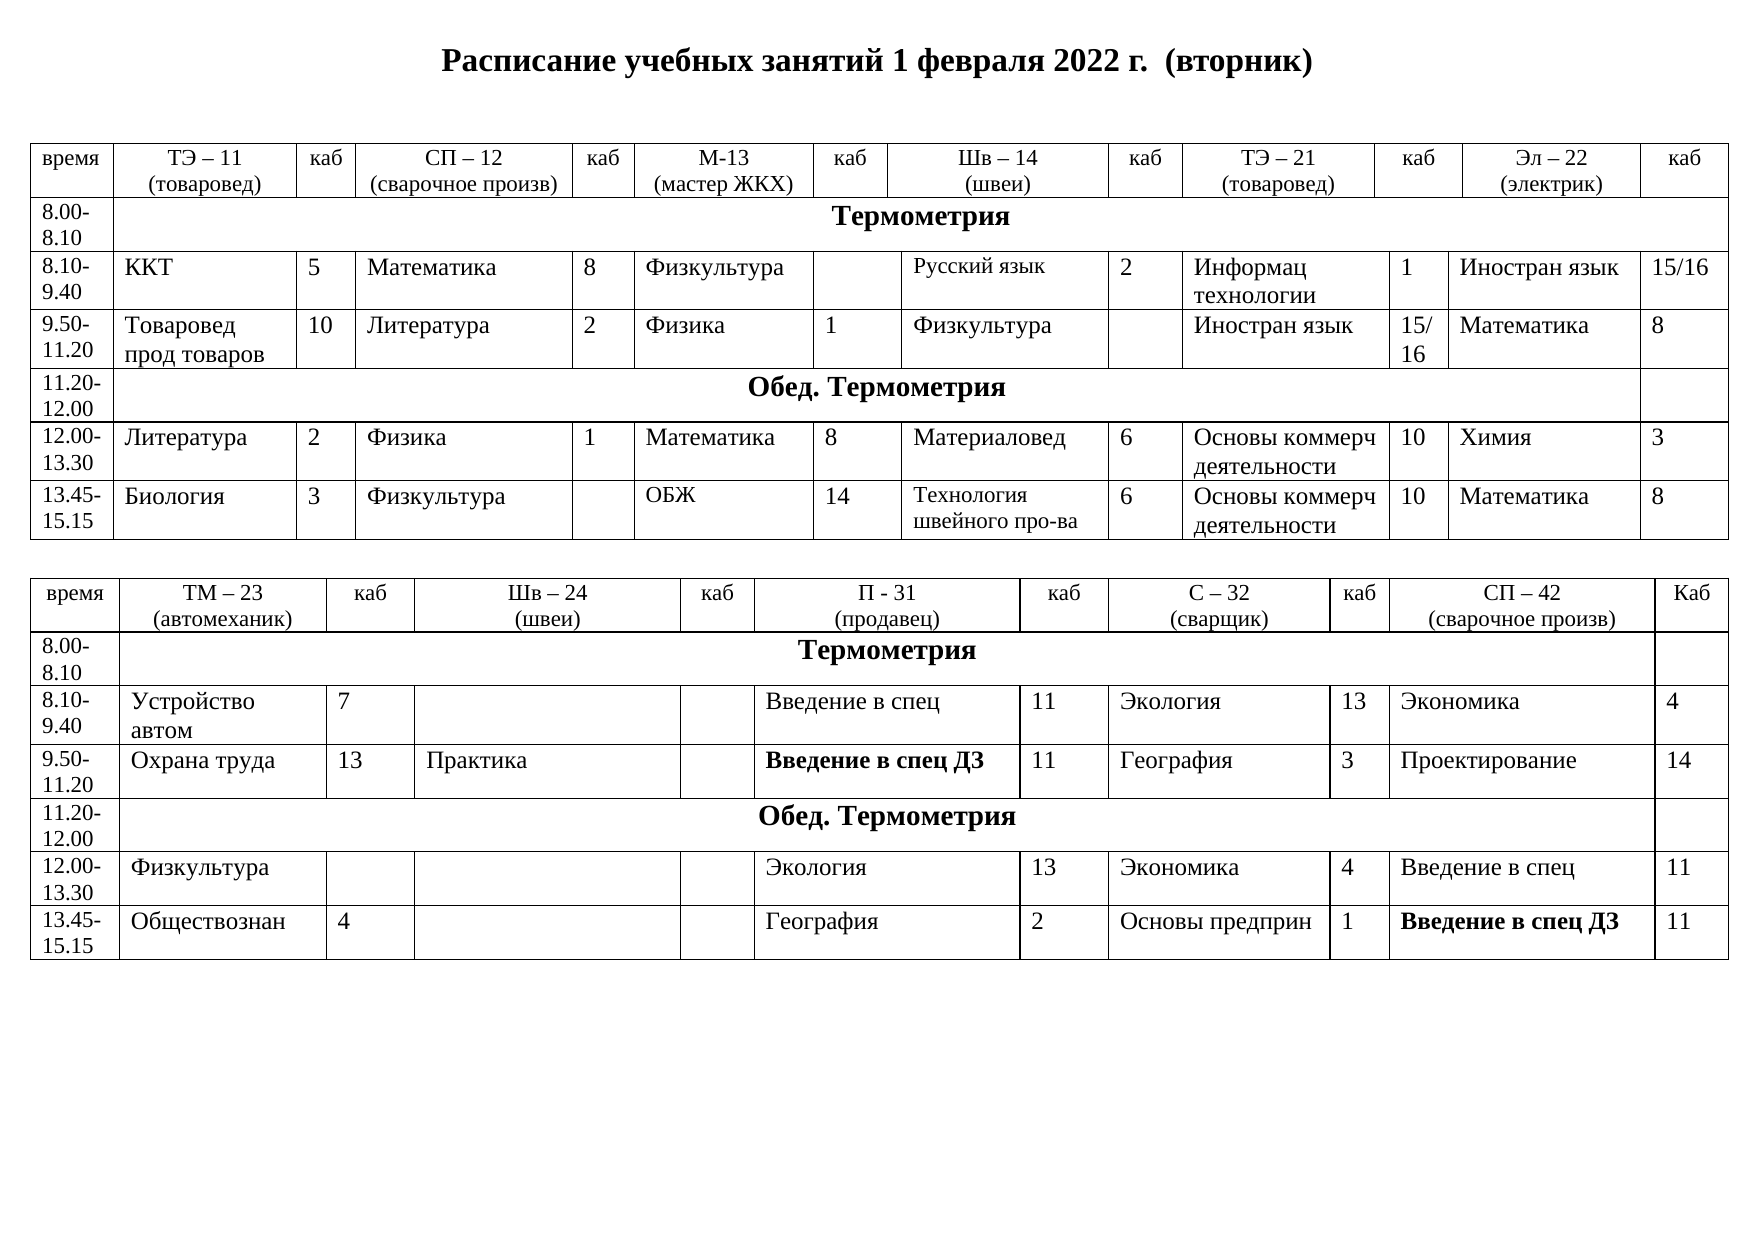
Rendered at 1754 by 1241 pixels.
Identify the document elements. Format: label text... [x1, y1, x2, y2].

table_cell Физика [635, 310, 813, 368]
table_cell Термометрия [114, 198, 1728, 251]
table_cell 10 [1390, 423, 1448, 480]
table_cell Экология [1109, 686, 1329, 744]
table_cell 6 [1109, 423, 1182, 480]
table_cell Основы предприн [1109, 906, 1329, 959]
table_header Каб [1656, 579, 1728, 631]
table_cell 13 [1021, 852, 1108, 905]
table_cell Экономика [1109, 852, 1329, 905]
table_header ТЭ – 11 (товаровед) [114, 144, 296, 197]
table_cell 4 [1656, 686, 1728, 744]
table_cell Введение в спец ДЗ [1390, 906, 1654, 959]
table_header СП – 12 (сварочное произв) [356, 144, 572, 197]
table_cell Обществознан [120, 906, 326, 959]
table_cell Основы коммерч деятельности [1183, 423, 1389, 480]
table_cell [415, 906, 680, 959]
table_cell 11.20-12.00 [31, 369, 113, 421]
table_cell Физика [356, 423, 572, 480]
table_cell 8.00-8.10 [31, 198, 113, 251]
table_cell Физкультура [356, 481, 572, 538]
table_cell 3 [1331, 745, 1389, 797]
table_cell [573, 481, 634, 538]
table_cell 13.45-15.15 [31, 481, 113, 538]
table_cell [681, 686, 754, 744]
table_cell 10 [1390, 481, 1448, 538]
table_cell 2 [1021, 906, 1108, 959]
table_cell 11 [1021, 745, 1108, 797]
table_cell 10 [297, 310, 355, 368]
table_cell 2 [573, 310, 634, 368]
table_cell Охрана труда [120, 745, 326, 797]
table_cell Физкультура [902, 310, 1108, 368]
table_cell Экология [755, 852, 1019, 905]
table_cell Основы коммерч деятельности [1183, 481, 1389, 538]
table_cell 6 [1109, 481, 1182, 538]
table_cell Экономика [1390, 686, 1654, 744]
table_cell Химия [1449, 423, 1640, 480]
table_cell 1 [1390, 252, 1448, 309]
table_cell Биология [114, 481, 296, 538]
table_header каб [1109, 144, 1182, 197]
table_cell 11 [1021, 686, 1108, 744]
table_cell 9.50-11.20 [31, 745, 119, 797]
table_cell 8.10-9.40 [31, 252, 113, 309]
table_cell 2 [1109, 252, 1182, 309]
table_cell 1 [814, 310, 901, 368]
table_header каб [327, 579, 414, 631]
table_header каб [1641, 144, 1728, 197]
table_cell Устройство автом [120, 686, 326, 744]
table_header время [31, 144, 113, 197]
table_cell [681, 906, 754, 959]
table_cell Математика [1449, 481, 1640, 538]
table_cell Обед. Термометрия [120, 799, 1654, 851]
table_cell 2 [297, 423, 355, 480]
table_cell Материаловед [902, 423, 1108, 480]
table_cell 15/16 [1390, 310, 1448, 368]
table_cell 14 [1656, 745, 1728, 797]
table_cell Введение в спец ДЗ [755, 745, 1019, 797]
table_cell География [755, 906, 1019, 959]
table_cell Физкультура [120, 852, 326, 905]
table_header ТМ – 23 (автомеханик) [120, 579, 326, 631]
table_cell [415, 852, 680, 905]
table_header СП – 42 (сварочное произв) [1390, 579, 1654, 631]
table_cell Иностран язык [1183, 310, 1389, 368]
table_header время [31, 579, 119, 631]
table_cell Математика [1449, 310, 1640, 368]
table_cell Математика [356, 252, 572, 309]
table_cell [1656, 633, 1728, 685]
table_cell [1656, 799, 1728, 851]
table_header Эл – 22 (электрик) [1463, 144, 1640, 197]
table_cell [415, 686, 680, 744]
table_cell 11 [1656, 852, 1728, 905]
table_header П - 31 (продавец) [755, 579, 1019, 631]
table_cell [681, 745, 754, 797]
table_cell Информац технологии [1183, 252, 1389, 309]
table_cell 12.00-13.30 [31, 423, 113, 480]
table_cell 1 [573, 423, 634, 480]
table_cell ККТ [114, 252, 296, 309]
table_cell Физкультура [635, 252, 813, 309]
table_cell 4 [1331, 852, 1389, 905]
table_cell 11 [1656, 906, 1728, 959]
table_cell Термометрия [120, 633, 1654, 685]
subtitle Расписание учебных занятий 1 февраля 2022 г. (вторник) [75, 40, 1679, 78]
table_cell 9.50-11.20 [31, 310, 113, 368]
table_cell 15/16 [1641, 252, 1728, 309]
table_cell Товаровед прод товаров [114, 310, 296, 368]
table_cell География [1109, 745, 1329, 797]
table_cell Технология швейного про-ва [902, 481, 1108, 538]
table_header М-13 (мастер ЖКХ) [635, 144, 813, 197]
table_cell [681, 852, 754, 905]
table_cell 13.45-15.15 [31, 906, 119, 959]
table_cell 8 [573, 252, 634, 309]
table_cell 3 [297, 481, 355, 538]
table_cell Проектирование [1390, 745, 1654, 797]
table_header каб [1375, 144, 1462, 197]
table_cell [814, 252, 901, 309]
table_cell 11.20-12.00 [31, 799, 119, 851]
table_cell Введение в спец [1390, 852, 1654, 905]
table_header каб [814, 144, 887, 197]
table_cell 13 [327, 745, 414, 797]
table_header С – 32 (сварщик) [1109, 579, 1329, 631]
table_cell 8 [1641, 310, 1728, 368]
table_header каб [573, 144, 634, 197]
table_cell 8.10-9.40 [31, 686, 119, 744]
table_cell 8.00-8.10 [31, 633, 119, 685]
table_header каб [681, 579, 754, 631]
table_cell [327, 852, 414, 905]
table_cell 14 [814, 481, 901, 538]
table_cell 7 [327, 686, 414, 744]
table_cell 8 [814, 423, 901, 480]
table_header Шв – 24 (швеи) [415, 579, 680, 631]
table_header каб [1021, 579, 1108, 631]
table_cell Практика [415, 745, 680, 797]
table_cell 12.00-13.30 [31, 852, 119, 905]
table_cell ОБЖ [635, 481, 813, 538]
table_header каб [1331, 579, 1389, 631]
table_cell Обед. Термометрия [114, 369, 1640, 421]
table_cell [1109, 310, 1182, 368]
table_cell Русский язык [902, 252, 1108, 309]
table_cell 1 [1331, 906, 1389, 959]
table_header ТЭ – 21 (товаровед) [1183, 144, 1374, 197]
table_cell 3 [1641, 423, 1728, 480]
table_header каб [297, 144, 355, 197]
table_cell 8 [1641, 481, 1728, 538]
table_cell 4 [327, 906, 414, 959]
table_cell 13 [1331, 686, 1389, 744]
table_cell Введение в спец [755, 686, 1019, 744]
table_header Шв – 14 (швеи) [888, 144, 1108, 197]
table_cell Математика [635, 423, 813, 480]
table_cell Литература [114, 423, 296, 480]
table_cell 5 [297, 252, 355, 309]
table_cell Иностран язык [1449, 252, 1640, 309]
table_cell Литература [356, 310, 572, 368]
table_cell [1641, 369, 1728, 421]
